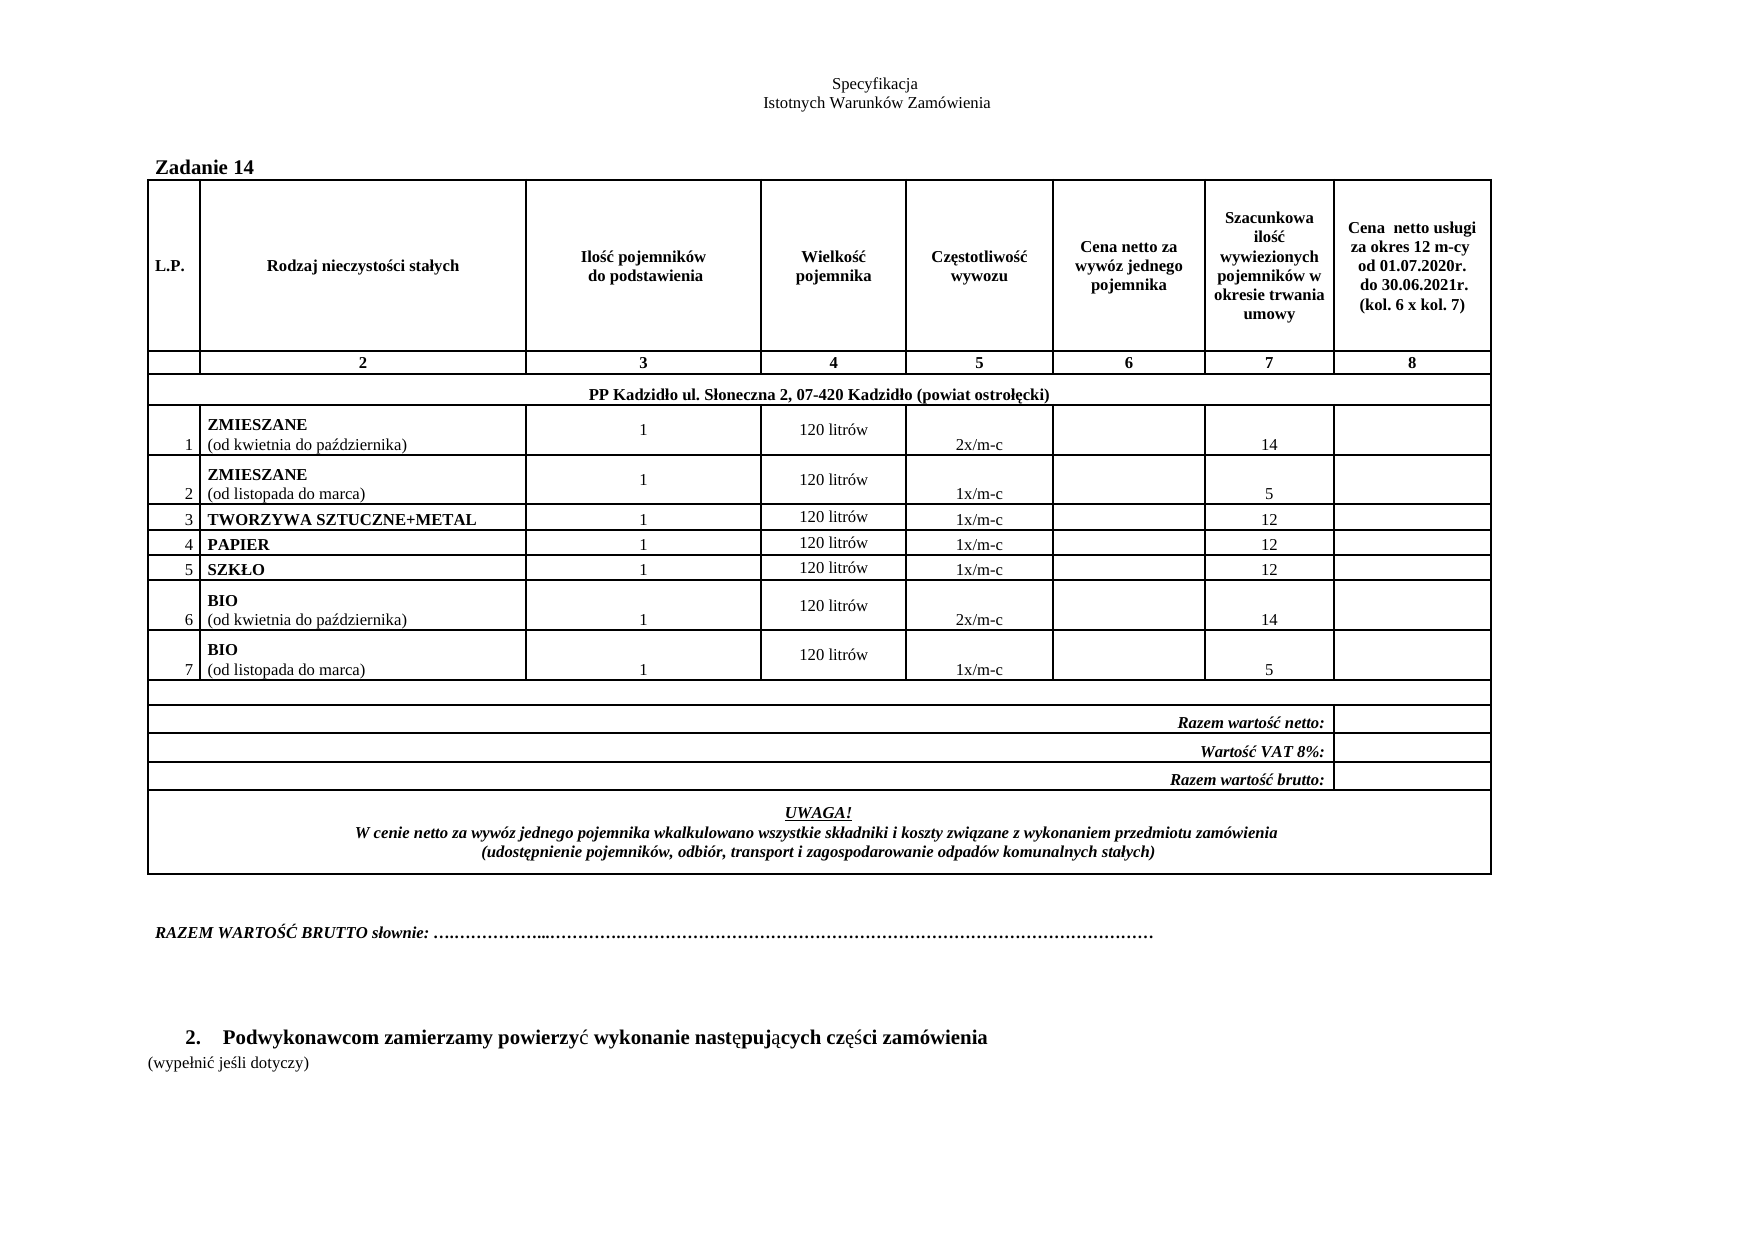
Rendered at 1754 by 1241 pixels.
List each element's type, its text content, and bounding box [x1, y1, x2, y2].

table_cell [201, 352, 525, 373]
text (wypełnić jeśli dotyczy) [148, 1053, 1606, 1072]
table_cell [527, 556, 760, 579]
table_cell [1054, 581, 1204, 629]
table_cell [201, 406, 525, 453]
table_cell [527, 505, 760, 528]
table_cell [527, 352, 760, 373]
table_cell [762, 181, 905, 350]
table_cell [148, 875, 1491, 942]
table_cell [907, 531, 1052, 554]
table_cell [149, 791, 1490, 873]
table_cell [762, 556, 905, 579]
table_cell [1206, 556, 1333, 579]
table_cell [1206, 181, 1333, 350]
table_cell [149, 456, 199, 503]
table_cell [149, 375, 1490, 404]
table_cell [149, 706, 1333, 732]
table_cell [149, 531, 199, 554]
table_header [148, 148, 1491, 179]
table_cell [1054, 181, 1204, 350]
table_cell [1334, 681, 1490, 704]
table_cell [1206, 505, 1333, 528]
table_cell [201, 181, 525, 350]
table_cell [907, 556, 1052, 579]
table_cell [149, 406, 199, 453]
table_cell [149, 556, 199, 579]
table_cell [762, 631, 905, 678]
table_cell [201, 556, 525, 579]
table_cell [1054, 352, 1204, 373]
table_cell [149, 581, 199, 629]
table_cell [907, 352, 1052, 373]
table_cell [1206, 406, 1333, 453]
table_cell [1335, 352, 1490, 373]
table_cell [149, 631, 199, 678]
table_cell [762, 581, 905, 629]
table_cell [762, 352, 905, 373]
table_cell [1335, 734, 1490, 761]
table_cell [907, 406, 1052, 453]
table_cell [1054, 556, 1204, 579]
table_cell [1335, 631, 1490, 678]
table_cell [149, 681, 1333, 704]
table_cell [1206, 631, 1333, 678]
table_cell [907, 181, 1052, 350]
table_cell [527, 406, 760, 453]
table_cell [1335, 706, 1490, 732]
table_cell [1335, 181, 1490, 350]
list Podwykonawcom zamierzamy powierzyć wykonanie następujących części zamówienia [185, 1025, 1606, 1049]
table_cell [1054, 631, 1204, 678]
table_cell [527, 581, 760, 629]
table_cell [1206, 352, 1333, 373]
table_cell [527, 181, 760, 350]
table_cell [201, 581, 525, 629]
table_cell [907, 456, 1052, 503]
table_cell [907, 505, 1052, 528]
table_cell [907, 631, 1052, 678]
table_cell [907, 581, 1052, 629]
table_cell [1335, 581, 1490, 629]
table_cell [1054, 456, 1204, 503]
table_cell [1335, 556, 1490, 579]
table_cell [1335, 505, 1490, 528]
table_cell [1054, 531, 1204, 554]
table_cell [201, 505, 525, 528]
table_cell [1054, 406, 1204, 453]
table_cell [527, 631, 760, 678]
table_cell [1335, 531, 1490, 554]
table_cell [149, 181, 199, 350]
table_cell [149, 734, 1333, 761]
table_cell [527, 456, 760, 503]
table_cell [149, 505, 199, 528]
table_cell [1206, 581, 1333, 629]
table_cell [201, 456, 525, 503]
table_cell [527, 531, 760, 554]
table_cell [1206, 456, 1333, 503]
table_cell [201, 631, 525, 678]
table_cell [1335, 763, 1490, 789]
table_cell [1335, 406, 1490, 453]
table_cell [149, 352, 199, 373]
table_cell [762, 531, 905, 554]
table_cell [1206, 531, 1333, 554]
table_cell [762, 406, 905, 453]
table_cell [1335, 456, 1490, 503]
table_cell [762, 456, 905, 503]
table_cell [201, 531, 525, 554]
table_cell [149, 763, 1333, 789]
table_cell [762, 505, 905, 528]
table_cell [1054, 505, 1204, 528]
